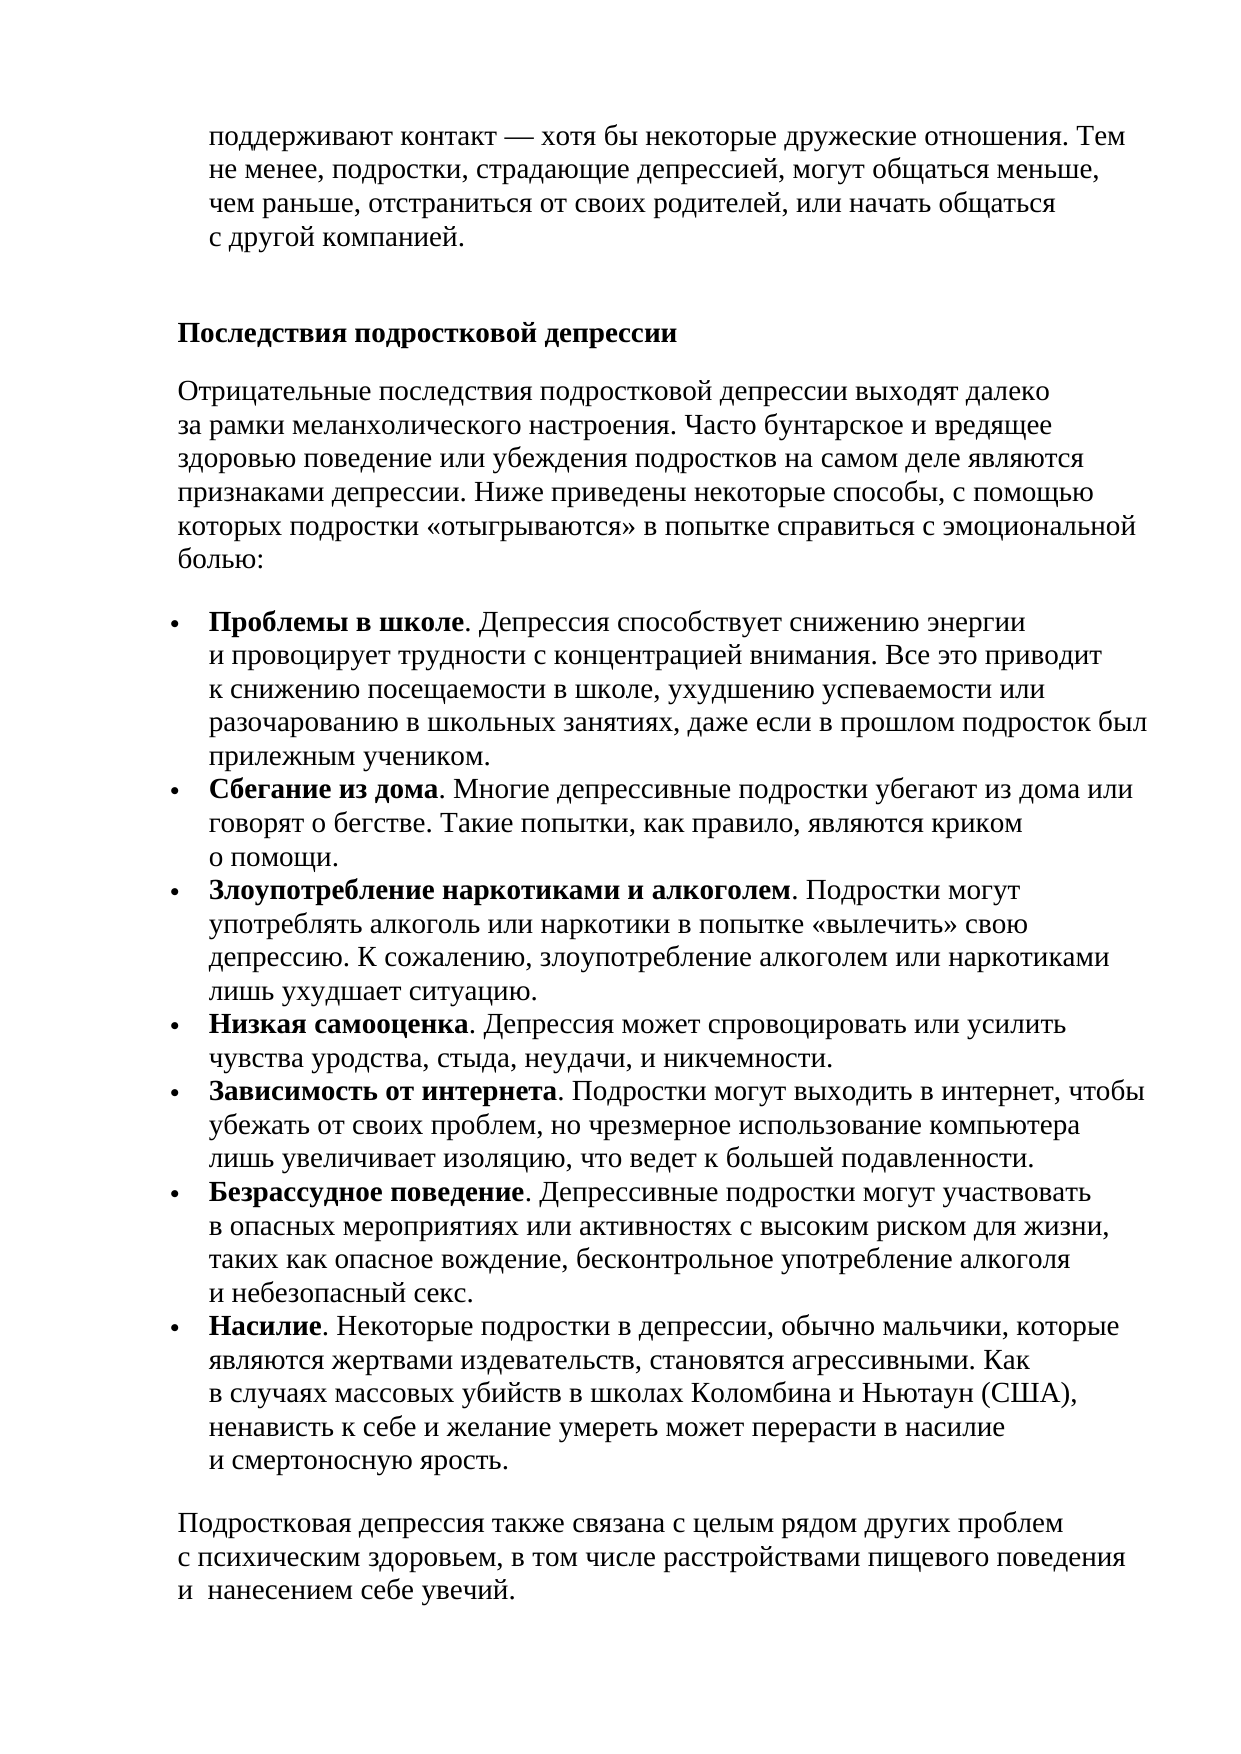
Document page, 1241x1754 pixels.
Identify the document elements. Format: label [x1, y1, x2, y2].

table_header [177, 118, 1152, 1631]
